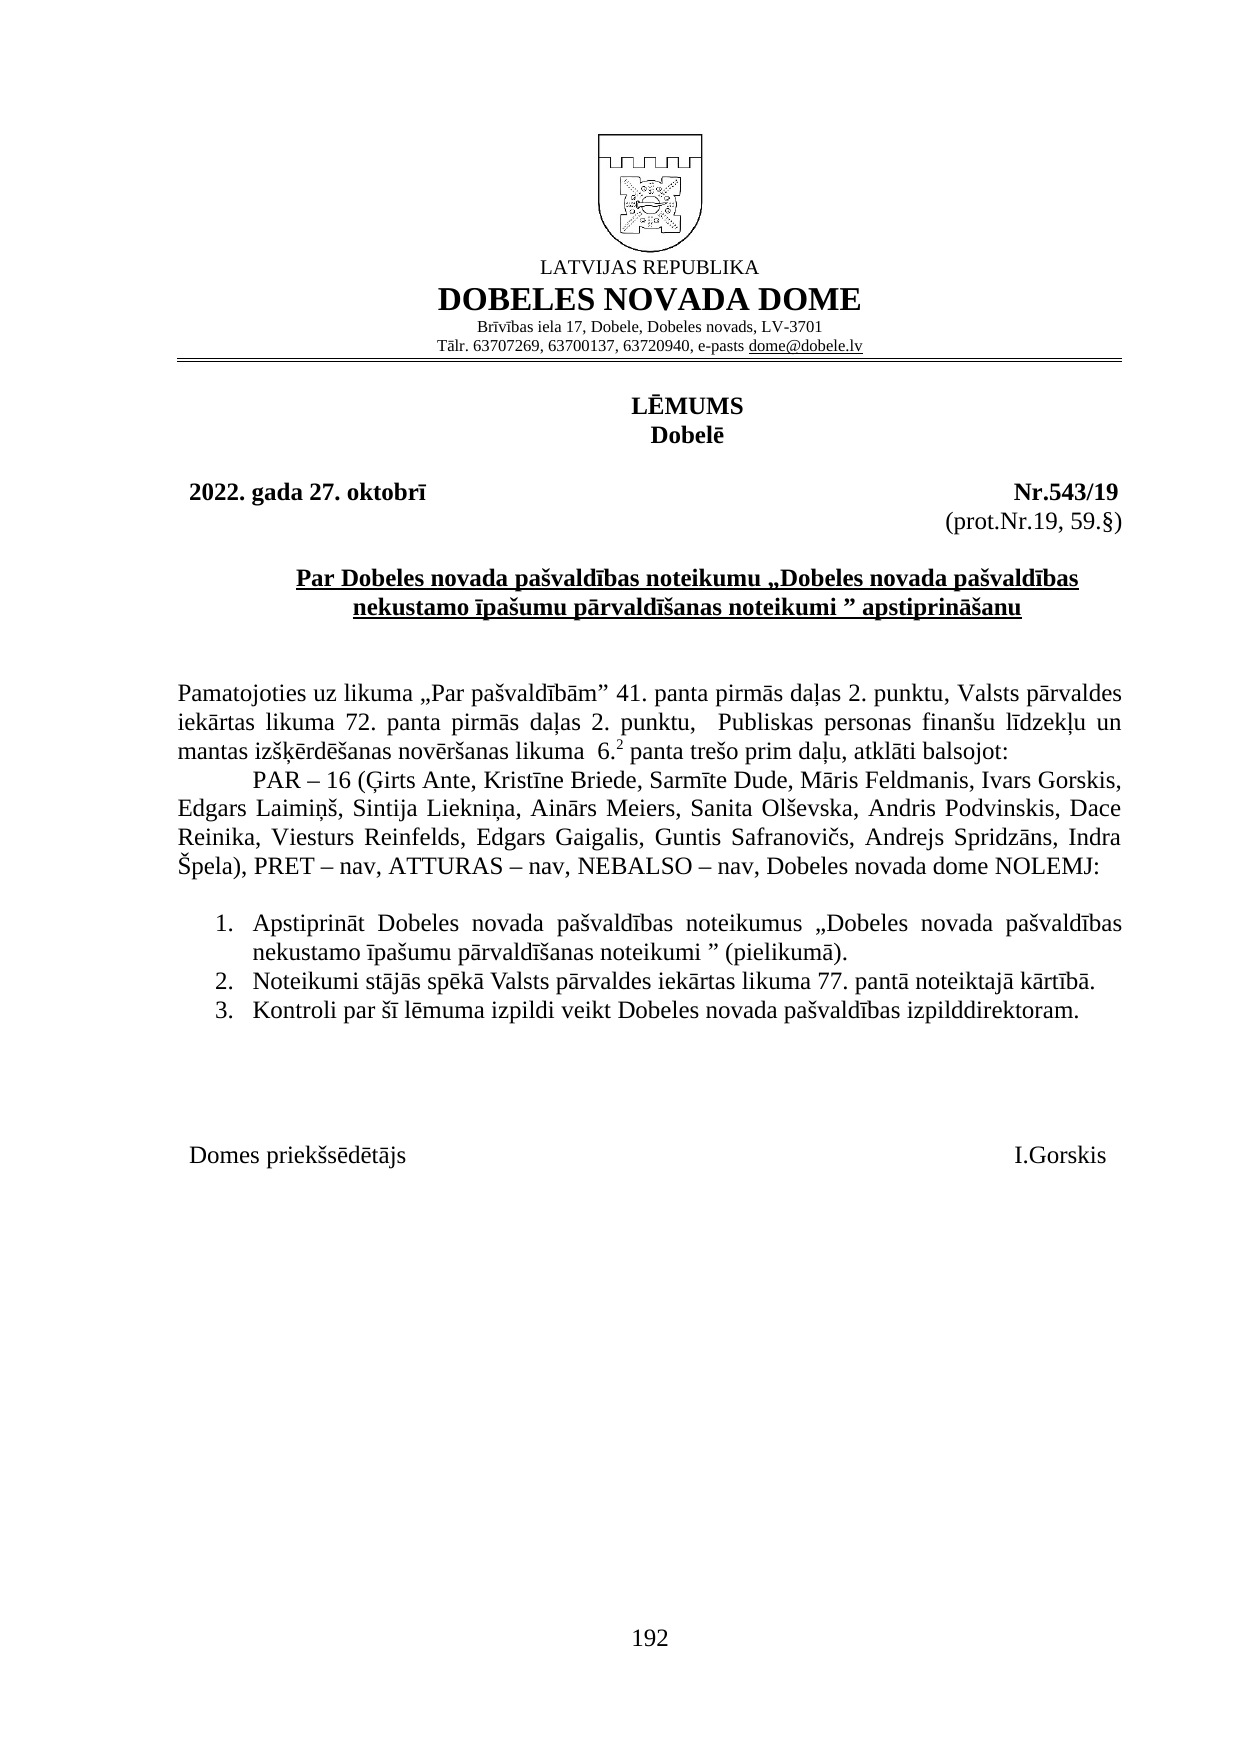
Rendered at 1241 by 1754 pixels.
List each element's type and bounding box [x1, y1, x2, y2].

picture [594, 131, 705, 255]
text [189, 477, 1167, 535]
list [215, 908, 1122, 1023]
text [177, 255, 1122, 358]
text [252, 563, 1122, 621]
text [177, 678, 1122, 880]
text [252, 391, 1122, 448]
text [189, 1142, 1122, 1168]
